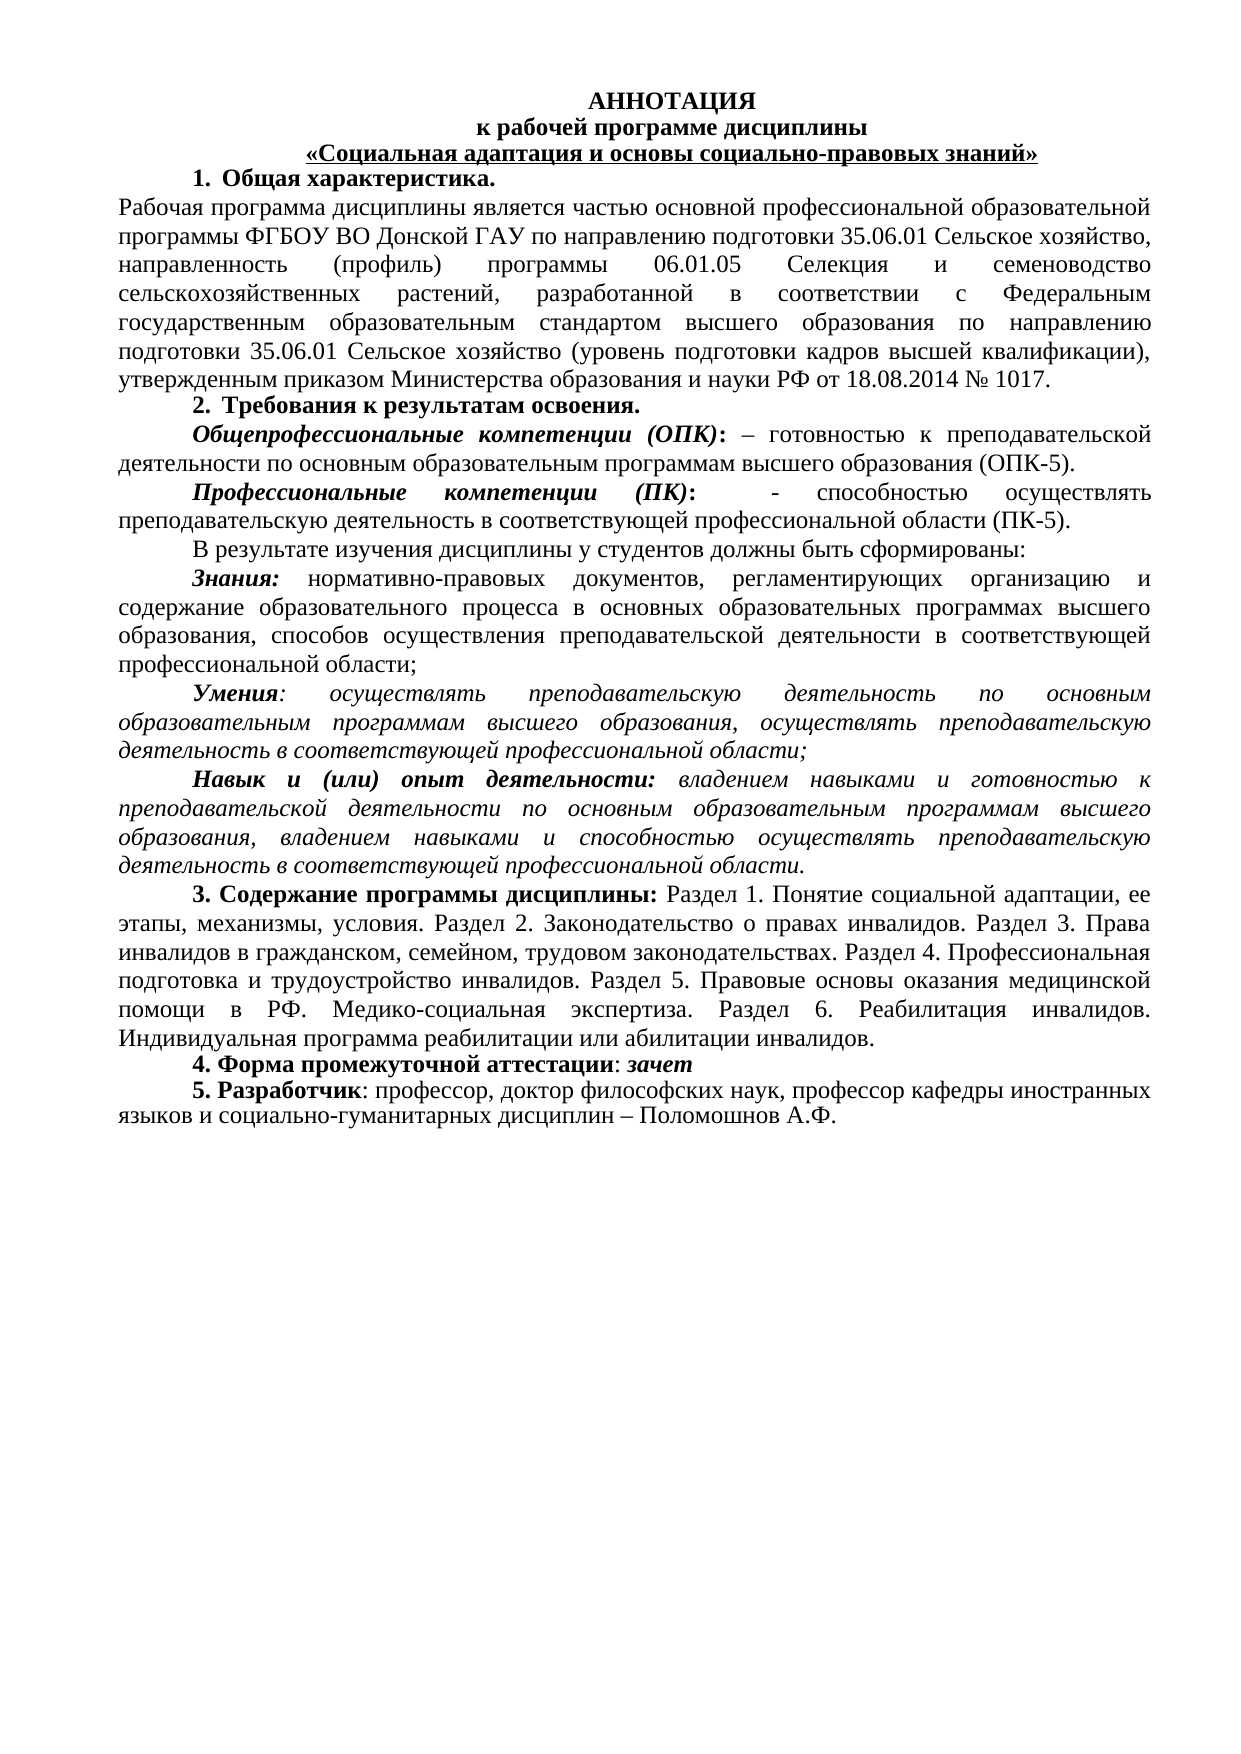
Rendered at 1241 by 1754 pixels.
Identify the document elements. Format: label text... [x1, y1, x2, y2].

list 4. Форма промежуточной аттестации: зачет [118, 1052, 1152, 1077]
list Общая характеристика. [118, 166, 1152, 192]
text «Социальная адаптация и основы социально-правовых знаний» [118, 140, 1152, 166]
text АННОТАЦИЯ [118, 89, 1152, 114]
list 3. Содержание программы дисциплины: Раздел 1. Понятие социальной адаптации, ее этапы, механизмы, условия. Раздел 2. Законодательство о правах инвалидов. Раздел 3. Права инвалидов в гражданском, семейном, трудовом законодательствах. Раздел 4. Профессиональная подготовка и трудоустройство инвалидов. Раздел 5. Правовые основы оказания медицинской помощи в РФ. Медико-социальная экспертиза. Раздел 6. Реабилитация инвалидов. Индивидуальная программа реабилитации или абилитации инвалидов. [118, 879, 1152, 1052]
text Рабочая программа дисциплины является частью основной профессиональной образовательной программы ФГБОУ ВО Донской ГАУ по направлению подготовки 35.06.01 Сельское хозяйство, направленность (профиль) программы 06.01.05 Селекция и семеноводство сельскохозяйственных растений, разработанной в соответствии с Федеральным государственным образовательным стандартом высшего образования по направлению подготовки 35.06.01 Сельское хозяйство (уровень подготовки кадров высшей квалификации), утвержденным приказом Министерства образования и науки РФ от 18.08.2014 № 1017. [118, 192, 1152, 393]
text Общепрофессиональные компетенции (ОПК): – готовностью к преподавательской деятельности по основным образовательным программам высшего образования (ОПК-5). [118, 419, 1152, 477]
text Профессиональные компетенции (ПК): - способностью осуществлять преподавательскую деятельность в соответствующей профессиональной области (ПК-5). [118, 477, 1152, 534]
list Умения: осуществлять преподавательскую деятельность по основным образовательным программам высшего образования, осуществлять преподавательскую деятельность в соответствующей профессиональной области; [118, 678, 1152, 764]
list Навык и (или) опыт деятельности: владением навыками и готовностью к преподавательской деятельности по основным образовательным программам высшего образования, владением навыками и способностью осуществлять преподавательскую деятельность в соответствующей профессиональной области. [118, 764, 1152, 879]
text Знания: нормативно-правовых документов, регламентирующих организацию и содержание образовательного процесса в основных образовательных программах высшего образования, способов осуществления преподавательской деятельности в соответствующей профессиональной области; [118, 563, 1152, 678]
list Требования к результатам освоения. [118, 393, 1152, 419]
text к рабочей программе дисциплины [118, 114, 1152, 140]
list В результате изучения дисциплины у студентов должны быть сформированы: [118, 534, 1152, 563]
list 5. Разработчик: профессор, доктор философских наук, профессор кафедры иностранных языков и социально-гуманитарных дисциплин – Поломошнов А.Ф. [118, 1077, 1152, 1129]
